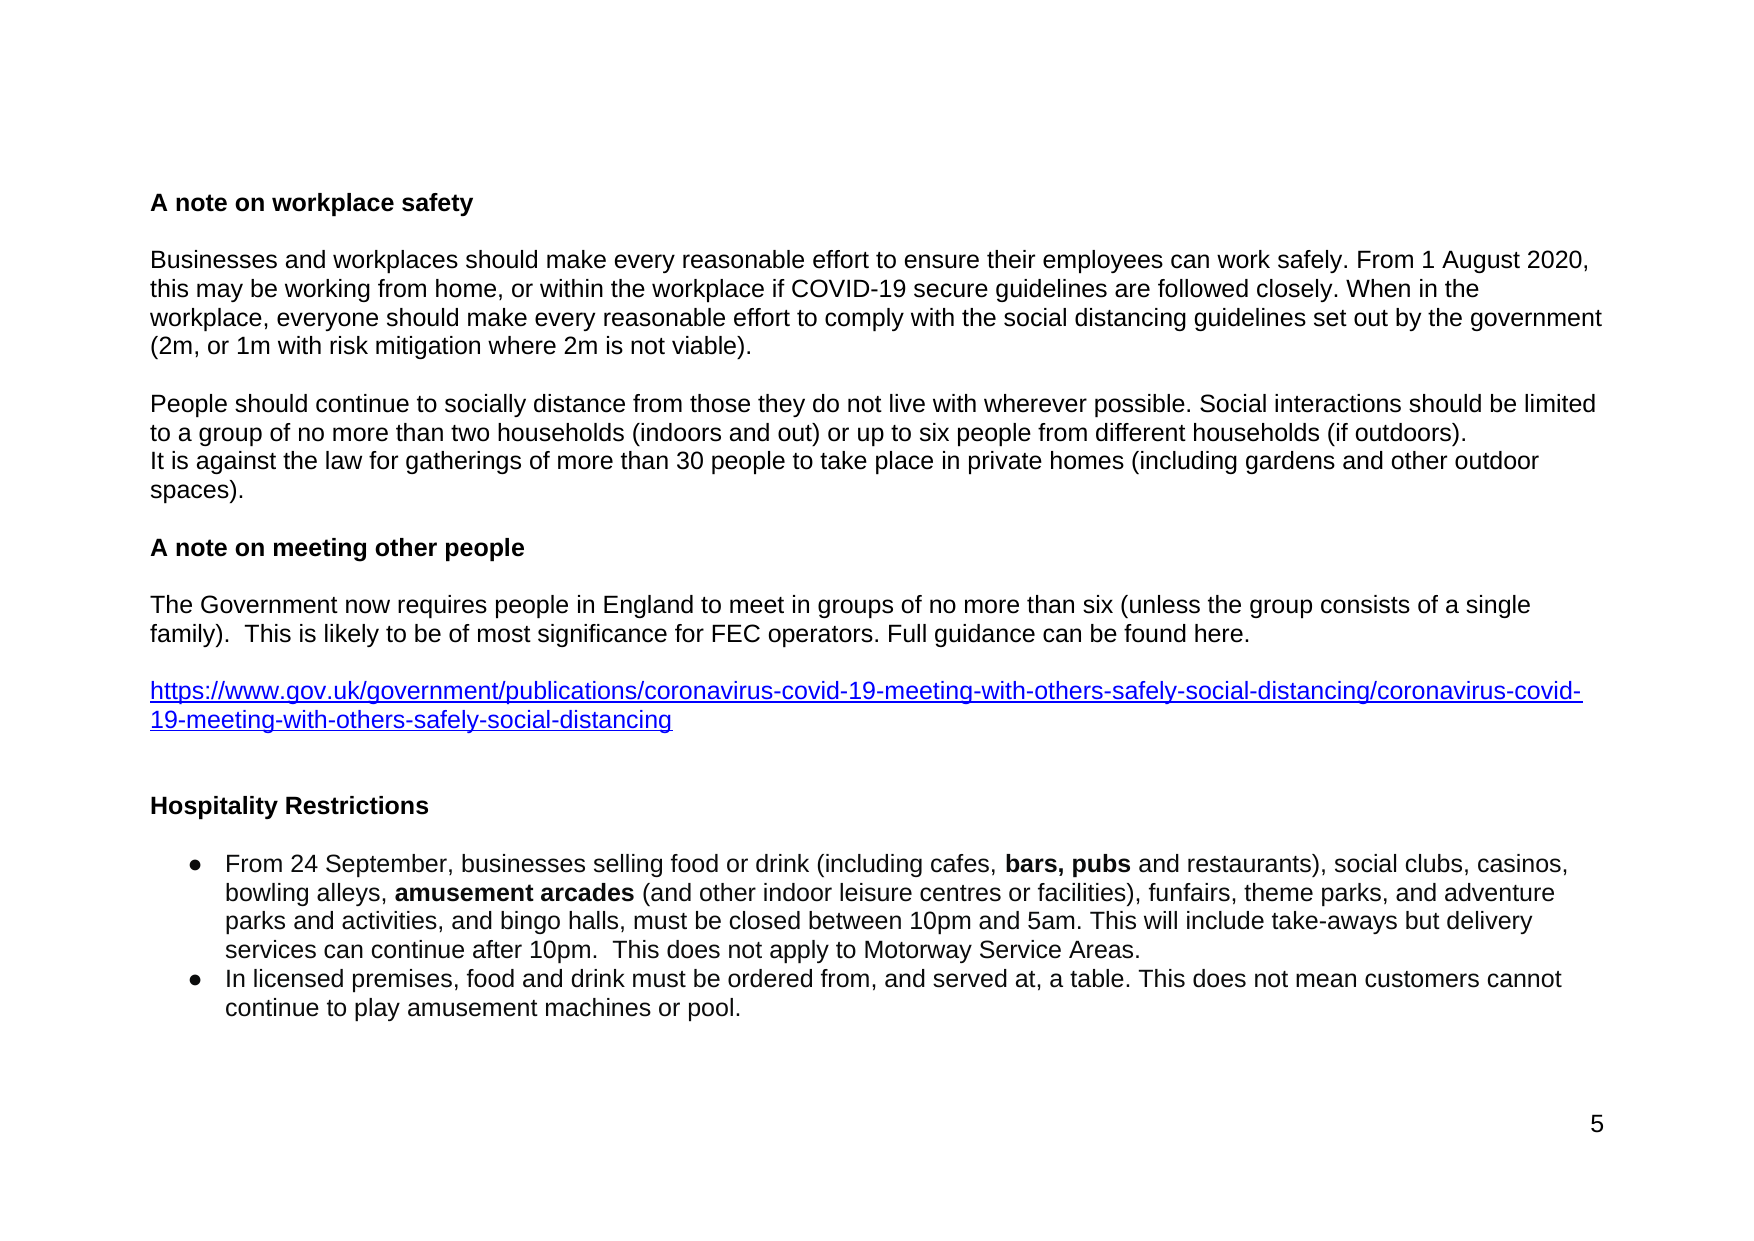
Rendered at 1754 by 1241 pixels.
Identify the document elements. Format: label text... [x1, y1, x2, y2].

text It is against the law for gatherings of more than 30 people to take place in private homes (including gardens and other outdoor spaces). [150, 446, 1604, 504]
text A note on workplace safety [150, 187, 1604, 216]
list From 24 September, businesses selling food or drink (including cafes, bars, pubs and restaurants), social clubs, casinos, bowling alleys, amusement arcades (and other indoor leisure centres or facilities), funfairs, theme parks, and adventure parks and activities, and bingo halls, must be closed between 10pm and 5am. This will include take-aways but delivery services can continue after 10pm. This does not apply to Motorway Service Areas. [187, 849, 1604, 964]
text Businesses and workplaces should make every reasonable effort to ensure their employees can work safely. From 1 August 2020, this may be working from home, or within the workplace if COVID-19 secure guidelines are followed closely. When in the workplace, everyone should make every reasonable effort to comply with the social distancing guidelines set out by the government (2m, or 1m with risk mitigation where 2m is not viable). [150, 245, 1604, 360]
list In licensed premises, food and drink must be ordered from, and served at, a table. This does not mean customers cannot continue to play amusement machines or pool. [187, 964, 1604, 1021]
text People should continue to socially distance from those they do not live with wherever possible. Social interactions should be limited to a group of no more than two households (indoors and out) or up to six people from different households (if outdoors). [150, 389, 1604, 446]
text The Government now requires people in England to meet in groups of no more than six (unless the group consists of a single family). This is likely to be of most significance for FEC operators. Full guidance can be found here. [150, 590, 1604, 647]
text Hospitality Restrictions [150, 791, 1604, 820]
text A note on meeting other people [150, 532, 1604, 561]
text https://www.gov.uk/government/publications/coronavirus-covid-19-meeting-with-others-safely-social-distancing/coronavirus-covid-19-meeting-with-others-safely-social-distancing [150, 676, 1604, 734]
